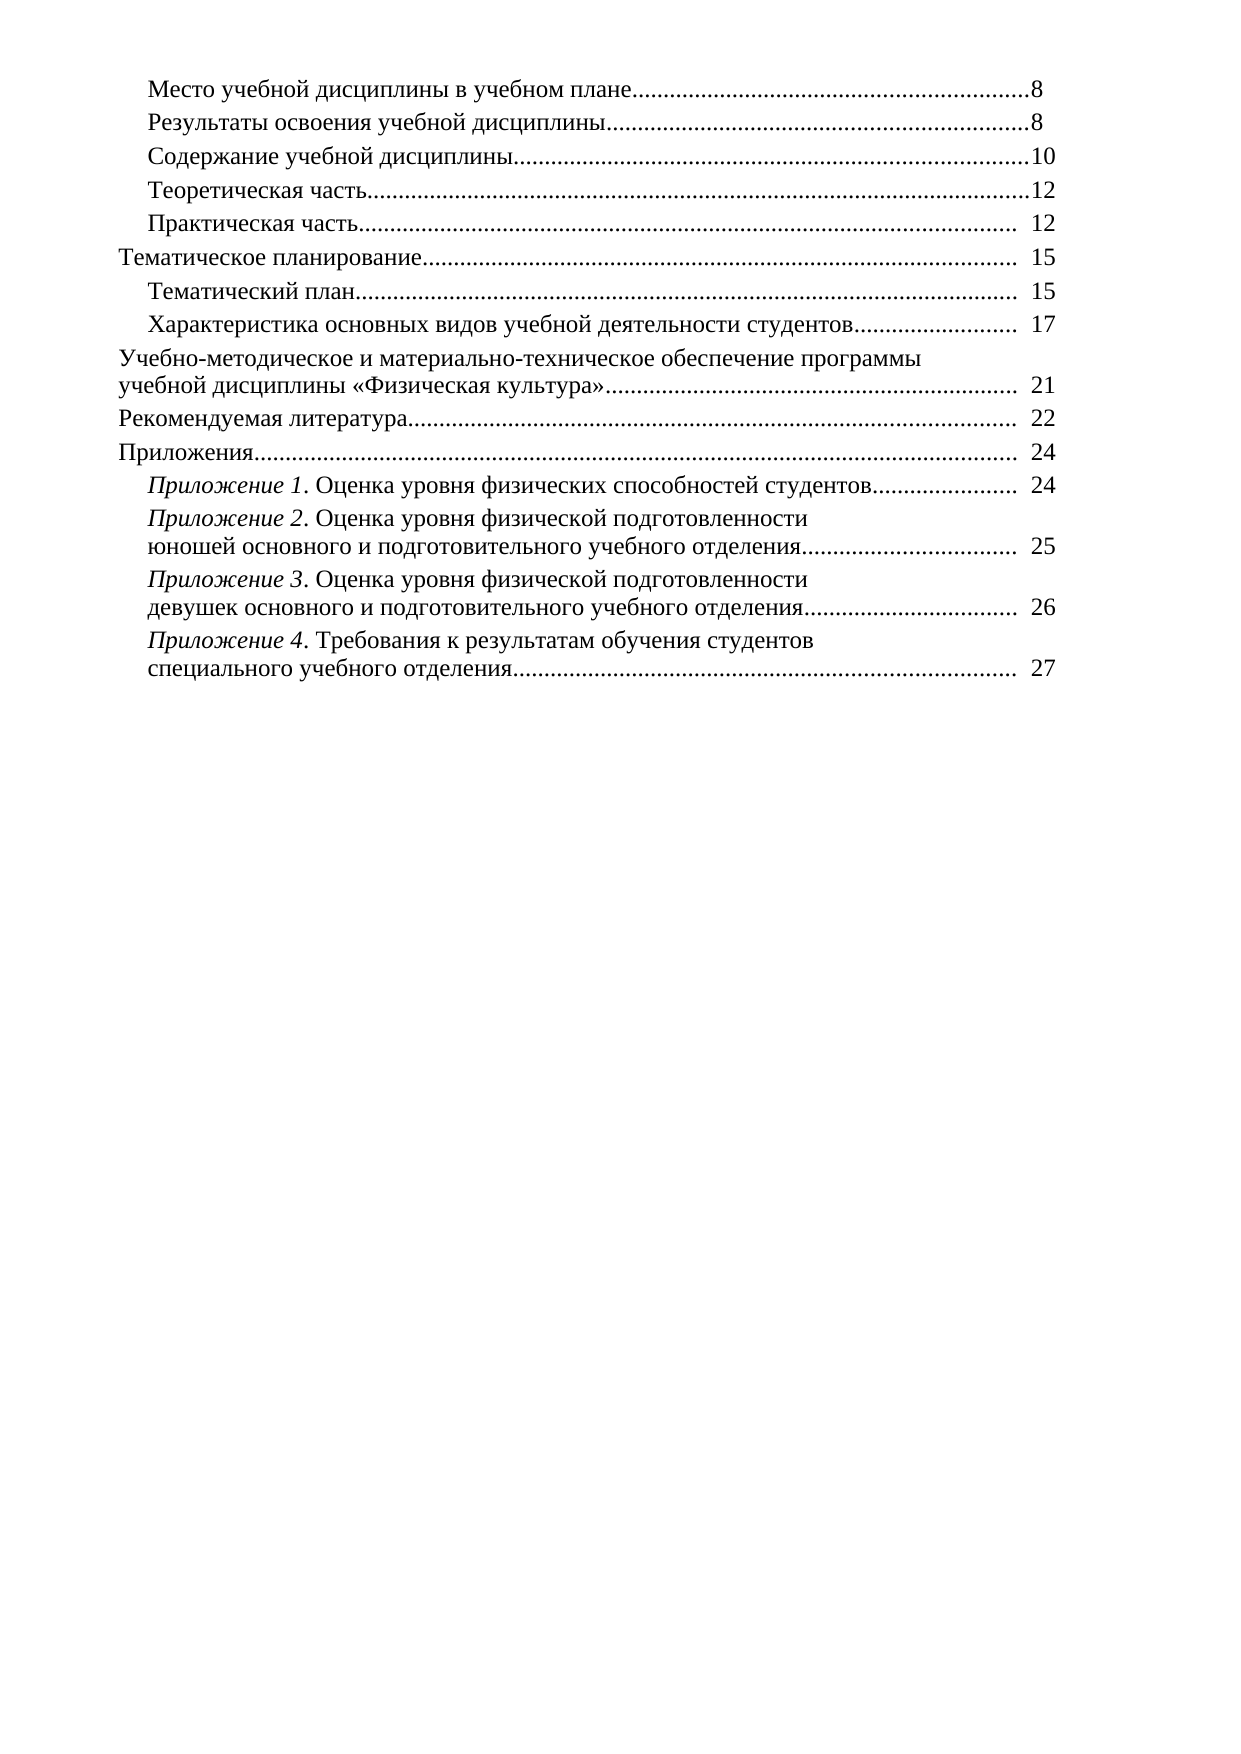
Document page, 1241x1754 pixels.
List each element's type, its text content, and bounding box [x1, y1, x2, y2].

text Приложение 4. Требования к результатам обучения студентов [147, 626, 1061, 654]
text девушек основного и подготовительного учебного отделения 26 [147, 593, 1061, 621]
text Теоретическая часть 12 [147, 175, 1061, 203]
text Результаты освоения учебной дисциплины 8 [147, 107, 1061, 136]
text Приложение 3. Оценка уровня физической подготовленности [147, 565, 1061, 593]
text Приложение 1. Оценка уровня физических способностей студентов 24 [147, 471, 1061, 499]
text Приложение 2. Оценка уровня физической подготовленности [147, 504, 1061, 532]
text Характеристика основных видов учебной деятельности студентов 17 [147, 309, 1061, 338]
text Приложения 24 [118, 437, 1061, 466]
text Рекомендуемая литература 22 [118, 404, 1061, 432]
text специального учебного отделения 27 [147, 654, 1061, 682]
text Учебно-методическое и материально-техническое обеспечение программы [118, 343, 1061, 372]
text Место учебной дисциплины в учебном плане 8 [147, 74, 1061, 103]
text учебной дисциплины «Физическая культура» 21 [118, 372, 1061, 399]
text Практическая часть 12 [147, 208, 1061, 237]
text Тематический план 15 [147, 276, 1061, 304]
text Тематическое планирование 15 [118, 242, 1061, 271]
text Содержание учебной дисциплины 10 [147, 141, 1061, 170]
text юношей основного и подготовительного учебного отделения 25 [147, 532, 1061, 560]
